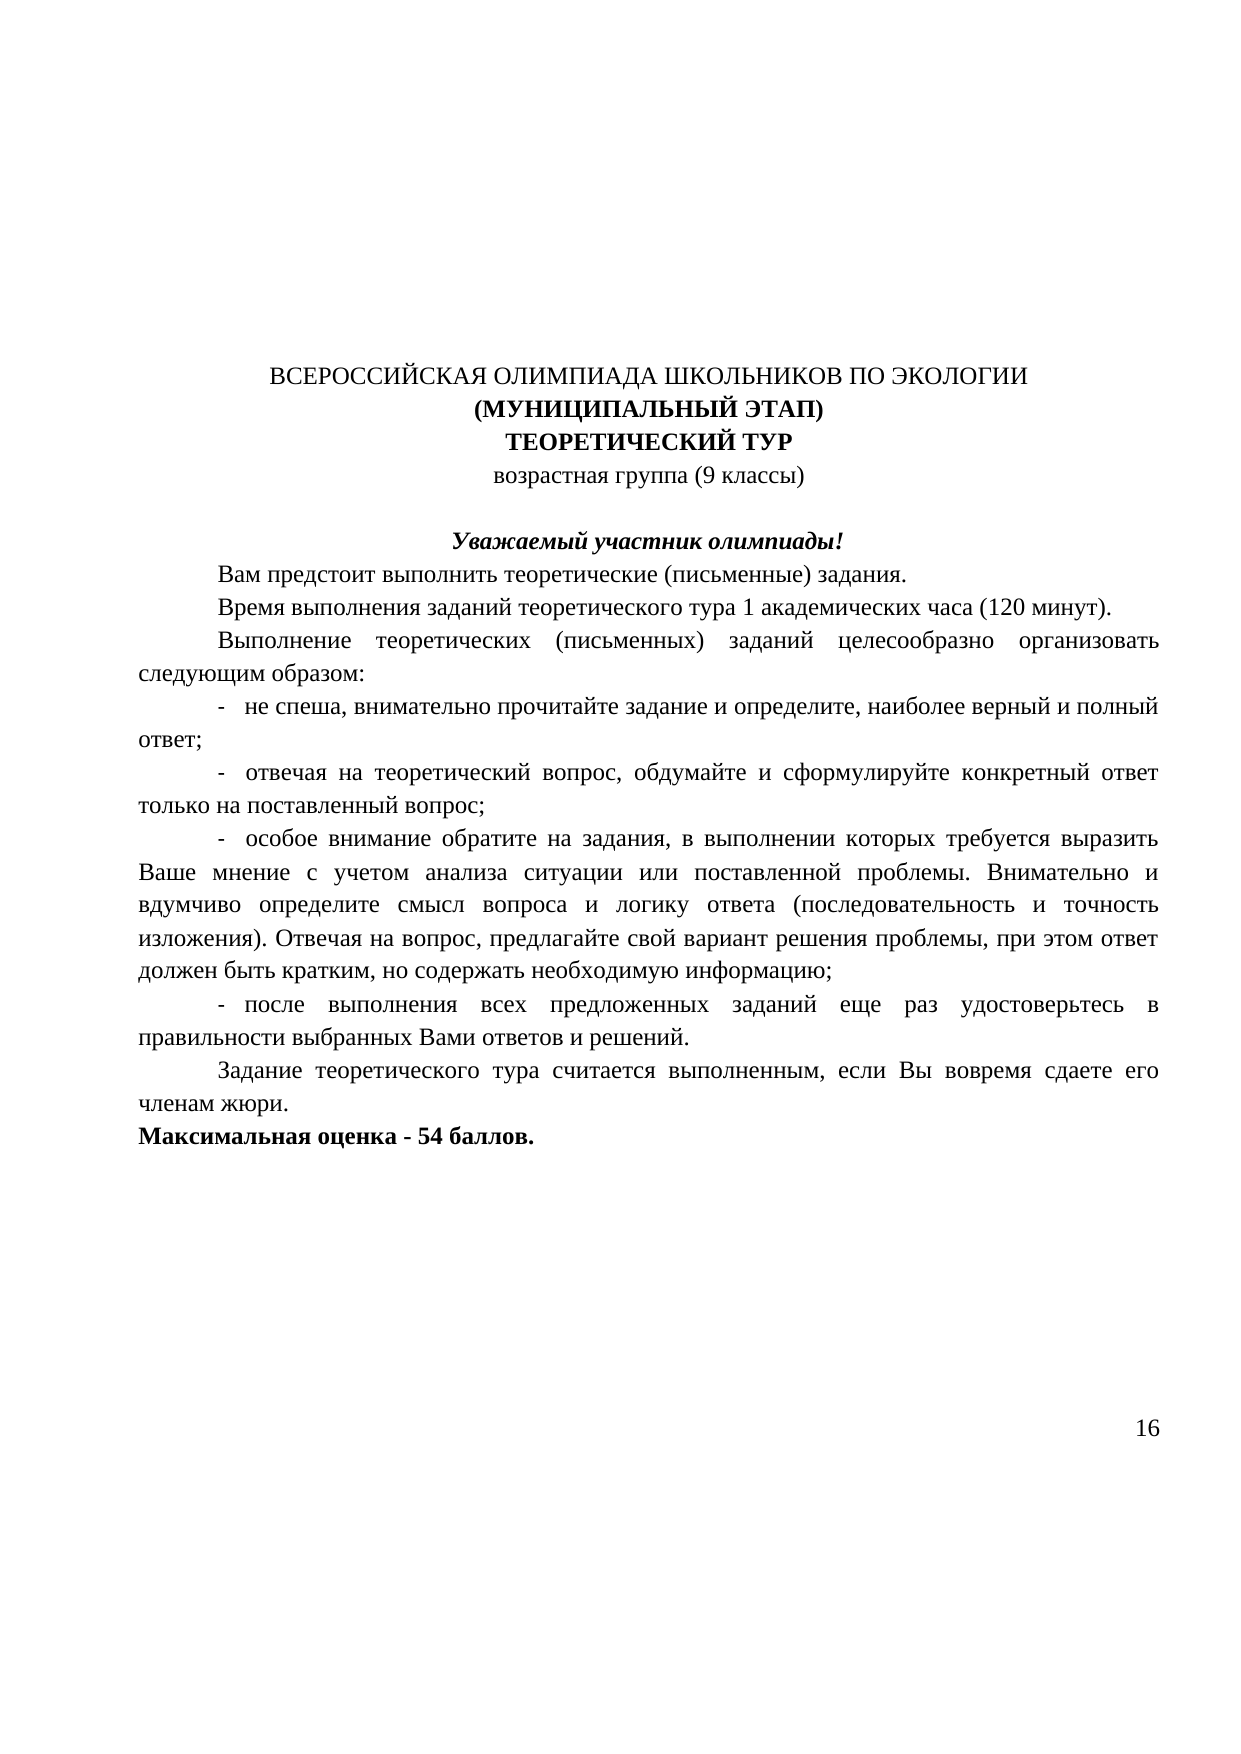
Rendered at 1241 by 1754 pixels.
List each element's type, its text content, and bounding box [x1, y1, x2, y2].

text ВСЕРОССИЙСКАЯ ОЛИМПИАДА ШКОЛЬНИКОВ ПО ЭКОЛОГИИ [138, 361, 1160, 390]
text Задание теоретического тура считается выполненным, если Вы вовремя сдаете его членам жюри. [138, 1055, 1160, 1116]
list после выполнения всех предложенных заданий еще раз удостоверьтесь в правильности выбранных Вами ответов и решений. [138, 989, 1160, 1050]
text Максимальная оценка - 54 баллов. [138, 1121, 1160, 1149]
list не спеша, внимательно прочитайте задание и определите, наиболее верный и полный ответ; [138, 691, 1160, 753]
list особое внимание обратите на задания, в выполнении которых требуется выразить Ваше мнение с учетом анализа ситуации или поставленной проблемы. Внимательно и вдумчиво определите смысл вопроса и логику ответа (последовательность и точность изложения). Отвечая на вопрос, предлагайте свой вариант решения проблемы, при этом ответ должен быть кратким, но содержать необходимую информацию; [138, 823, 1160, 984]
text Время выполнения заданий теоретического тура 1 академических часа (120 минут). [138, 592, 1160, 621]
list отвечая на теоретический вопрос, обдумайте и сформулируйте конкретный ответ только на поставленный вопрос; [138, 757, 1160, 819]
text ТЕОРЕТИЧЕСКИЙ ТУР возрастная группа (9 классы) [138, 427, 1160, 489]
text Вам предстоит выполнить теоретические (письменные) задания. [138, 559, 1160, 588]
text Выполнение теоретических (письменных) заданий целесообразно организовать следующим образом: [138, 625, 1160, 687]
text (МУНИЦИПАЛЬНЫЙ ЭТАП) [138, 394, 1160, 423]
text Уважаемый участник олимпиады! [138, 526, 1160, 555]
